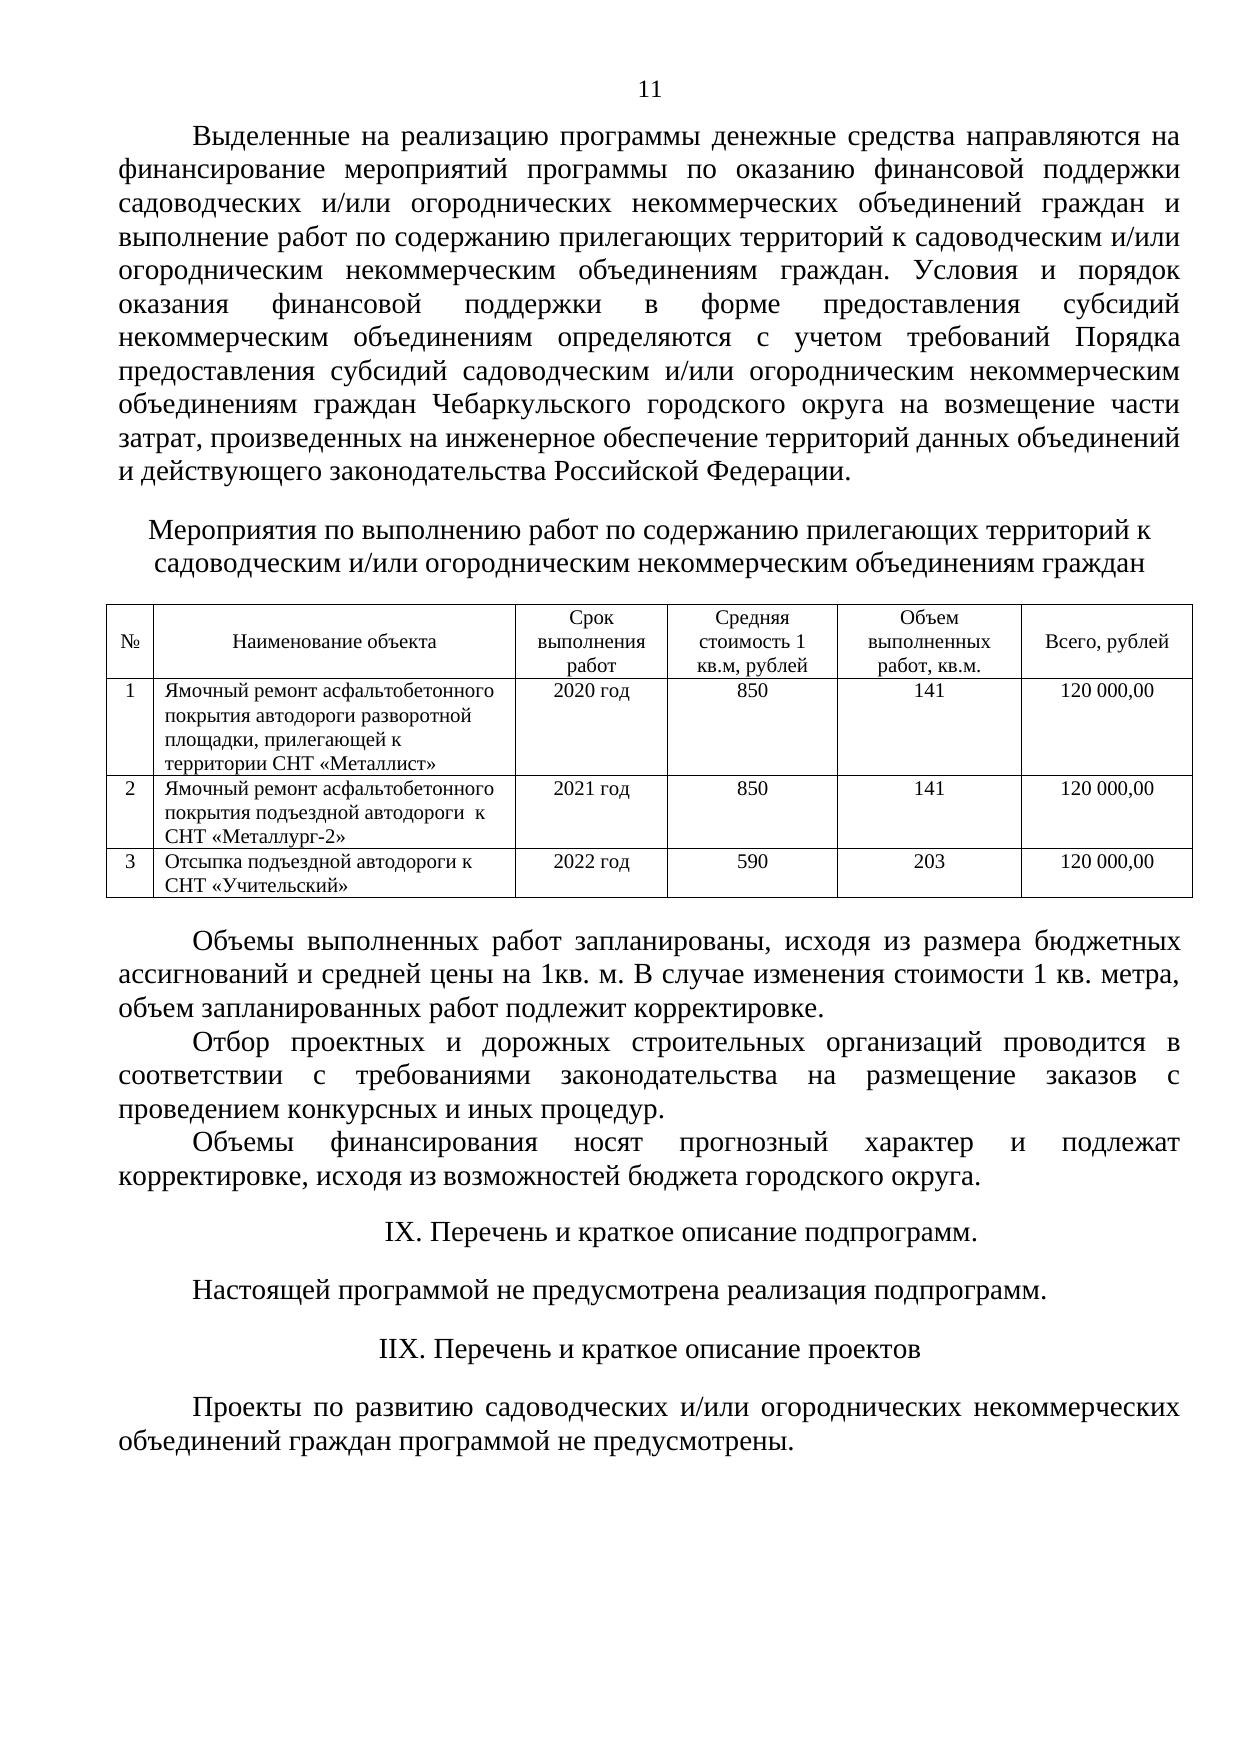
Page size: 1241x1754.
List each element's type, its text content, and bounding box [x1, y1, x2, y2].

table_cell 850 [668, 679, 837, 775]
table_cell 2021 год [516, 776, 667, 848]
title IIX. Перечень и краткое описание проектов [118, 1331, 1181, 1364]
table_cell 2020 год [516, 679, 667, 775]
text Настоящей программой не предусмотрена реализация подпрограмм. [118, 1272, 1181, 1306]
table_cell Отсыпка подъездной автодороги к СНТ «Учительский» [154, 849, 515, 897]
table_cell 141 [838, 679, 1021, 775]
table_cell 2022 год [516, 849, 667, 897]
table_cell 2 [107, 776, 153, 848]
table_cell 590 [668, 849, 837, 897]
text IX. Перечень и краткое описание подпрограмм. [119, 1216, 1181, 1247]
table_cell 1 [107, 679, 153, 775]
table_cell 120 000,00 [1022, 849, 1192, 897]
table_cell Ямочный ремонт асфальтобетонного покрытия подъездной автодороги к СНТ «Металлург-2» [154, 776, 515, 848]
table_cell 120 000,00 [1022, 679, 1192, 775]
table_cell 141 [838, 776, 1021, 848]
table_cell 3 [107, 849, 153, 897]
table_cell 203 [838, 849, 1021, 897]
text Объемы выполненных работ запланированы, исходя из размера бюджетных ассигнований и средней цены на 1кв. м. В случае изменения стоимости 1 кв. метра, объем запланированных работ подлежит корректировке. [118, 923, 1181, 1024]
text Мероприятия по выполнению работ по содержанию прилегающих территорий к садоводческим и/или огородническим некоммерческим объединениям граждан [118, 512, 1181, 579]
text Объемы финансирования носят прогнозный характер и подлежат корректировке, исходя из возможностей бюджета городского округа. [118, 1124, 1181, 1191]
text Выделенные на реализацию программы денежные средства направляются на финансирование мероприятий программы по оказанию финансовой поддержки садоводческих и/или огороднических некоммерческих объединений граждан и выполнение работ по содержанию прилегающих территорий к садоводческим и/или огородническим некоммерческим объединениям граждан. Условия и порядок оказания финансовой поддержки в форме предоставления субсидий некоммерческим объединениям определяются с учетом требований Порядка предоставления субсидий садоводческим и/или огородническим некоммерческим объединениям граждан Чебаркульского городского округа на возмещение части затрат, произведенных на инженерное обеспечение территорий данных объединений и действующего законодательства Российской Федерации. [118, 118, 1181, 487]
table_header Срок выполнения работ [516, 605, 667, 677]
table_cell 120 000,00 [1022, 776, 1192, 848]
table_header № [107, 605, 153, 677]
table_cell 850 [668, 776, 837, 848]
title Проекты по развитию садоводческих и/или огороднических некоммерческих объединений граждан программой не предусмотрены. [118, 1389, 1181, 1457]
text Отбор проектных и дорожных строительных организаций проводится в соответствии с требованиями законодательства на размещение заказов с проведением конкурсных и иных процедур. [118, 1024, 1181, 1124]
table_header Наименование объекта [154, 605, 515, 677]
table_header Объем выполненных работ, кв.м. [838, 605, 1021, 677]
table_header Всего, рублей [1022, 605, 1192, 677]
table_header Средняя стоимость 1 кв.м, рублей [668, 605, 837, 677]
table_cell Ямочный ремонт асфальтобетонного покрытия автодороги разворотной площадки, прилегающей к территории СНТ «Металлист» [154, 679, 515, 775]
